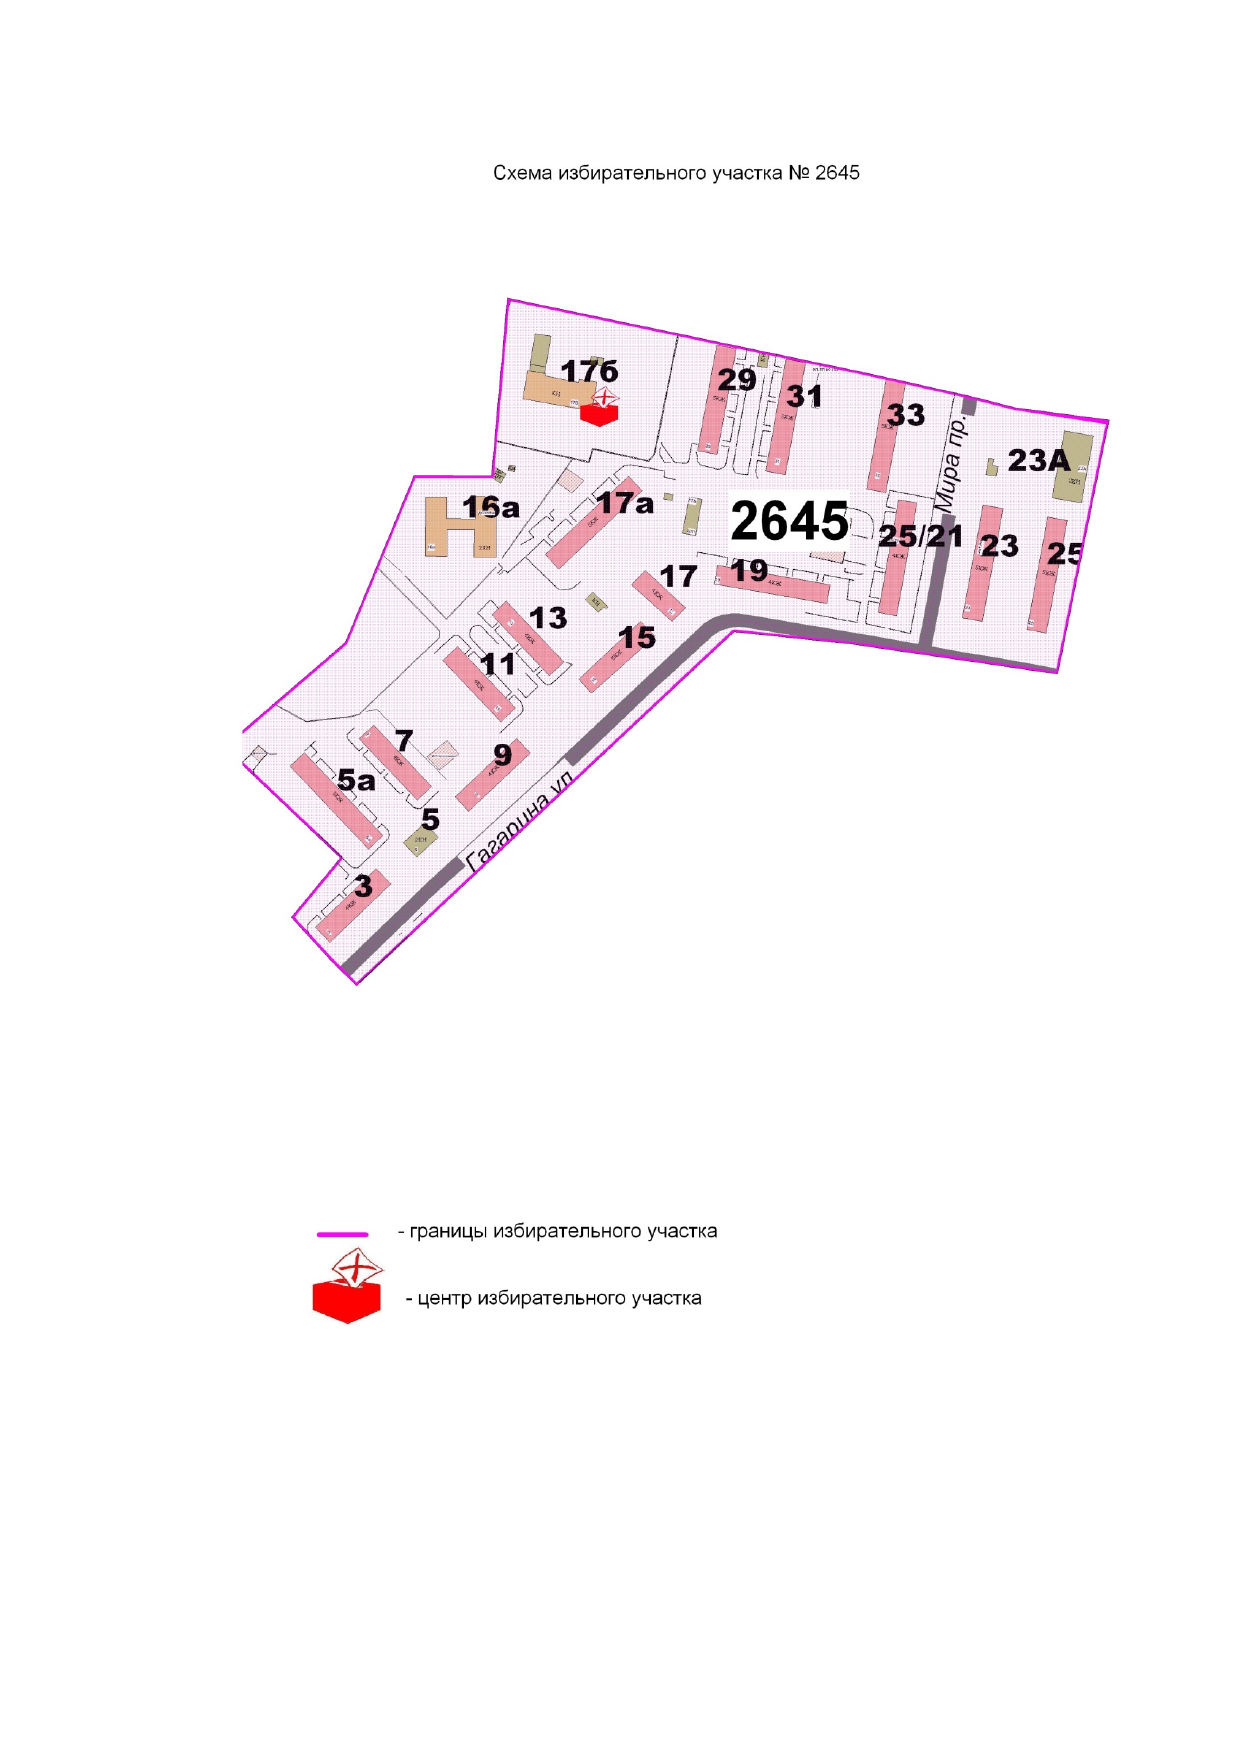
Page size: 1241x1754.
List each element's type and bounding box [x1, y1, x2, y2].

picture [177, 118, 1166, 1517]
